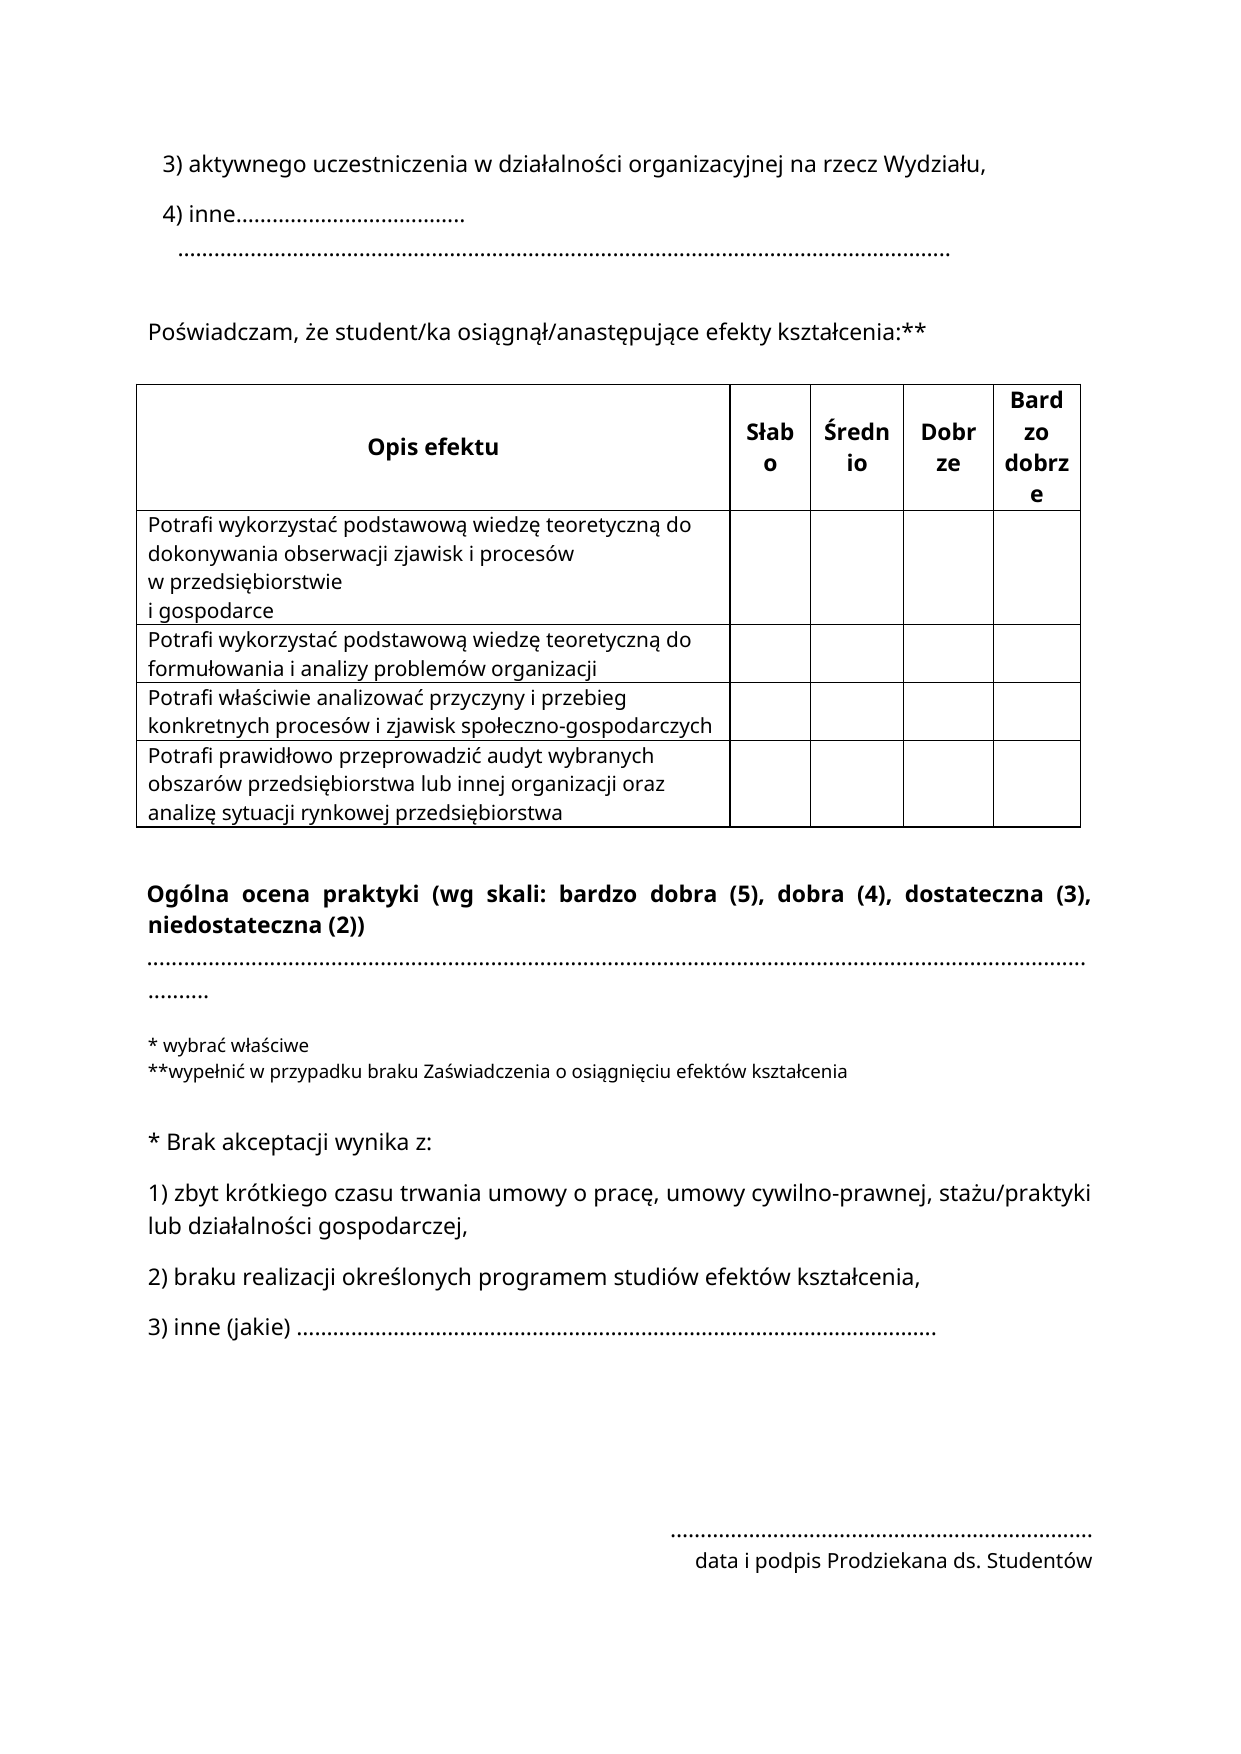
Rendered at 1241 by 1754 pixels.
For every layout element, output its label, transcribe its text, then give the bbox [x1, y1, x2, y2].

table_cell [731, 683, 810, 740]
text ……………………………………………………………. [148, 1513, 1093, 1544]
table_cell [811, 683, 903, 740]
table_cell [811, 511, 903, 624]
text 3) aktywnego uczestniczenia w działalności organizacyjnej na rzecz Wydziału, [162, 148, 1093, 179]
text 3) inne (jakie) ……………………………………………………………………………………………. [148, 1311, 1093, 1342]
text data i podpis Prodziekana ds. Studentów [148, 1546, 1093, 1575]
table_cell [731, 511, 810, 624]
table_cell [994, 741, 1080, 826]
table_header Dobrze [904, 385, 993, 509]
text Ogólna ocena praktyki (wg skali: bardzo dobra (5), dobra (4), dostateczna (3), niedostateczna (2)) [146, 878, 1093, 940]
text 1) zbyt krótkiego czasu trwania umowy o pracę, umowy cywilno-prawnej, stażu/praktyki lub działalności gospodarczej, [148, 1176, 1093, 1241]
table_cell [811, 625, 903, 682]
table_cell [994, 511, 1080, 624]
table_cell [731, 741, 810, 826]
text * Brak akceptacji wynika z: [148, 1126, 1093, 1157]
text ................................................................................................................................................................... [146, 940, 1093, 1005]
table_header Słabo [731, 385, 810, 509]
table_header Średnio [811, 385, 903, 509]
table_cell [994, 625, 1080, 682]
text 4) inne………………………………..……………………………………………………………………………………………………………….. [162, 198, 1093, 263]
table_cell [904, 511, 993, 624]
table_cell [904, 741, 993, 826]
text * wybrać właściwe [148, 1032, 1093, 1058]
table_cell [731, 625, 810, 682]
table_cell [904, 683, 993, 740]
table_cell Potrafi wykorzystać podstawową wiedzę teoretyczną do dokonywania obserwacji zjawisk i procesów w przedsiębiorstwie i gospodarce [137, 511, 729, 624]
table_cell Potrafi wykorzystać podstawową wiedzę teoretyczną do formułowania i analizy problemów organizacji [137, 625, 729, 682]
table_cell [811, 741, 903, 826]
text 2) braku realizacji określonych programem studiów efektów kształcenia, [148, 1261, 1093, 1292]
table_cell [904, 625, 993, 682]
table_header Bardzo dobrze [994, 385, 1080, 509]
table_header Opis efektu [137, 385, 729, 509]
text **wypełnić w przypadku braku Zaświadczenia o osiągnięciu efektów kształcenia [148, 1058, 1093, 1083]
table_cell [994, 683, 1080, 740]
table_cell Potrafi właściwie analizować przyczyny i przebieg konkretnych procesów i zjawisk społeczno-gospodarczych [137, 683, 729, 740]
text Poświadczam, że student/ka osiągnął/anastępujące efekty kształcenia:** [148, 316, 1093, 347]
table_cell Potrafi prawidłowo przeprowadzić audyt wybranych obszarów przedsiębiorstwa lub innej organizacji oraz analizę sytuacji rynkowej przedsiębiorstwa [137, 741, 729, 826]
